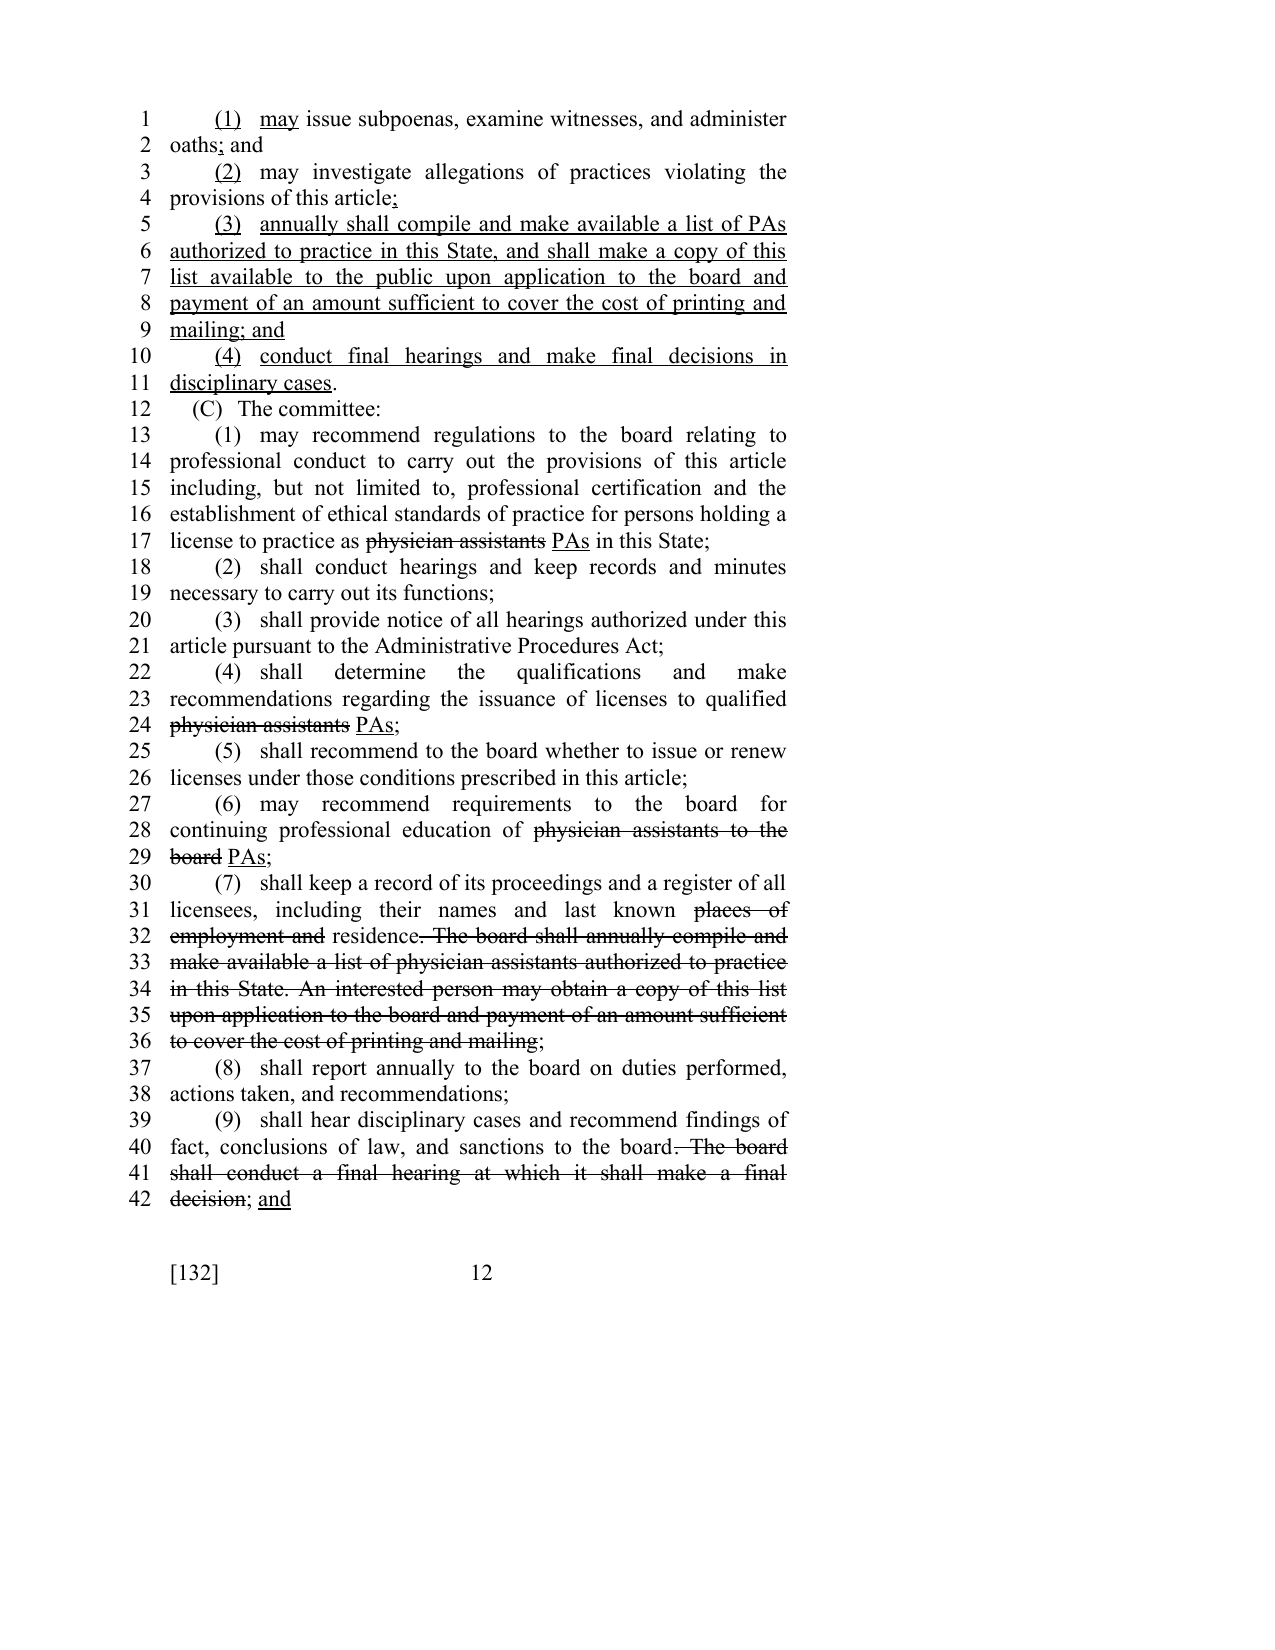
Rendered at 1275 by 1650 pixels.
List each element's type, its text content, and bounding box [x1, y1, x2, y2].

text (1) may issue subpoenas, examine witnesses, and administer oaths; and [169, 105, 787, 158]
text (5) shall recommend to the board whether to issue or renew licenses under those conditions prescribed in this article; [169, 737, 787, 790]
text (2) may investigate allegations of practices violating the provisions of this article; [169, 158, 787, 210]
text (6) may recommend requirements to the board for continuing professional education of physician assistants to the board PAs; [169, 790, 787, 869]
text (4) conduct final hearings and make final decisions in disciplinary cases. [169, 342, 787, 395]
text (C) The committee: [169, 395, 787, 421]
text (9) shall hear disciplinary cases and recommend findings of fact, conclusions of law, and sanctions to the board. The board shall conduct a final hearing at which it shall make a final decision; and [169, 1106, 787, 1174]
text (4) shall determine the qualifications and make recommendations regarding the issuance of licenses to qualified physician assistants PAs; [169, 658, 787, 737]
text (7) shall keep a record of its proceedings and a register of all licensees, including their names and last known places of employment and residence. The board shall annually compile and make available a list of physician assistants authorized to practice in this State. An interested person may obtain a copy of this list upon application to the board and payment of an amount sufficient to cover the cost of printing and mailing; [169, 869, 787, 963]
text (3) shall provide notice of all hearings authorized under this article pursuant to the Administrative Procedures Act; [169, 606, 787, 658]
text (3) annually shall compile and make available a list of PAs authorized to practice in this State, and shall make a copy of this list available to the public upon application to the board and payment of an amount sufficient to cover the cost of printing and mailing; and [169, 210, 787, 260]
text (8) shall report annually to the board on duties performed, actions taken, and recommendations; [169, 1054, 787, 1106]
text (1) may recommend regulations to the board relating to professional conduct to carry out the provisions of this article including, but not limited to, professional certification and the establishment of ethical standards of practice for persons holding a license to practice as physician assistants PAs in this State; [169, 421, 787, 553]
text (2) shall conduct hearings and keep records and minutes necessary to carry out its functions; [169, 553, 787, 606]
text (3) annually shall compile and make available a list of PAs authorized to practice in this State, and shall make a copy of this list available to the public upon application to the board and payment of an amount sufficient to cover the cost of printing and mailing; and [169, 314, 787, 342]
text (9) shall hear disciplinary cases and recommend findings of fact, conclusions of law, and sanctions to the board. The board shall conduct a final hearing at which it shall make a final decision; and [169, 1175, 787, 1212]
